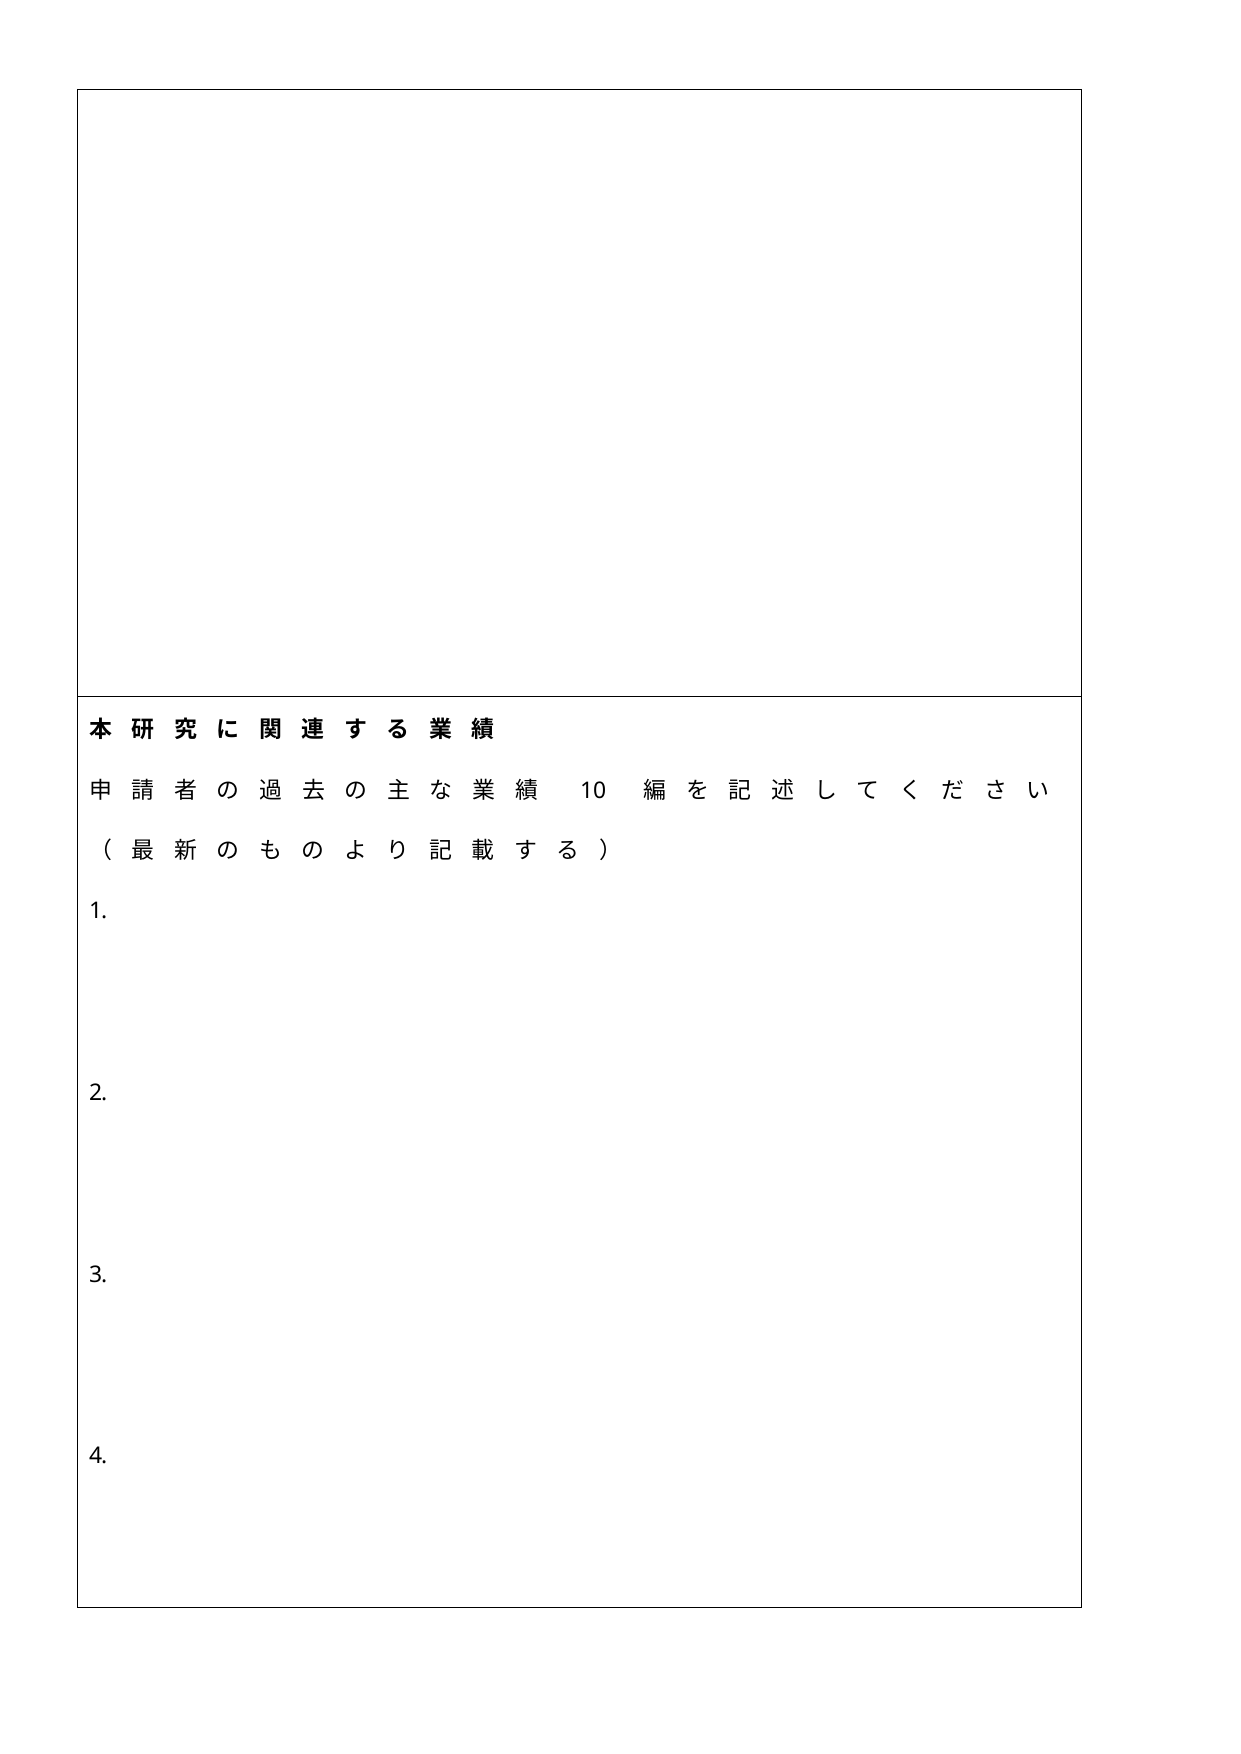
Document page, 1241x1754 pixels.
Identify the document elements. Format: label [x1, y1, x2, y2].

table_cell [78, 90, 1081, 696]
table_cell [78, 697, 1081, 1607]
